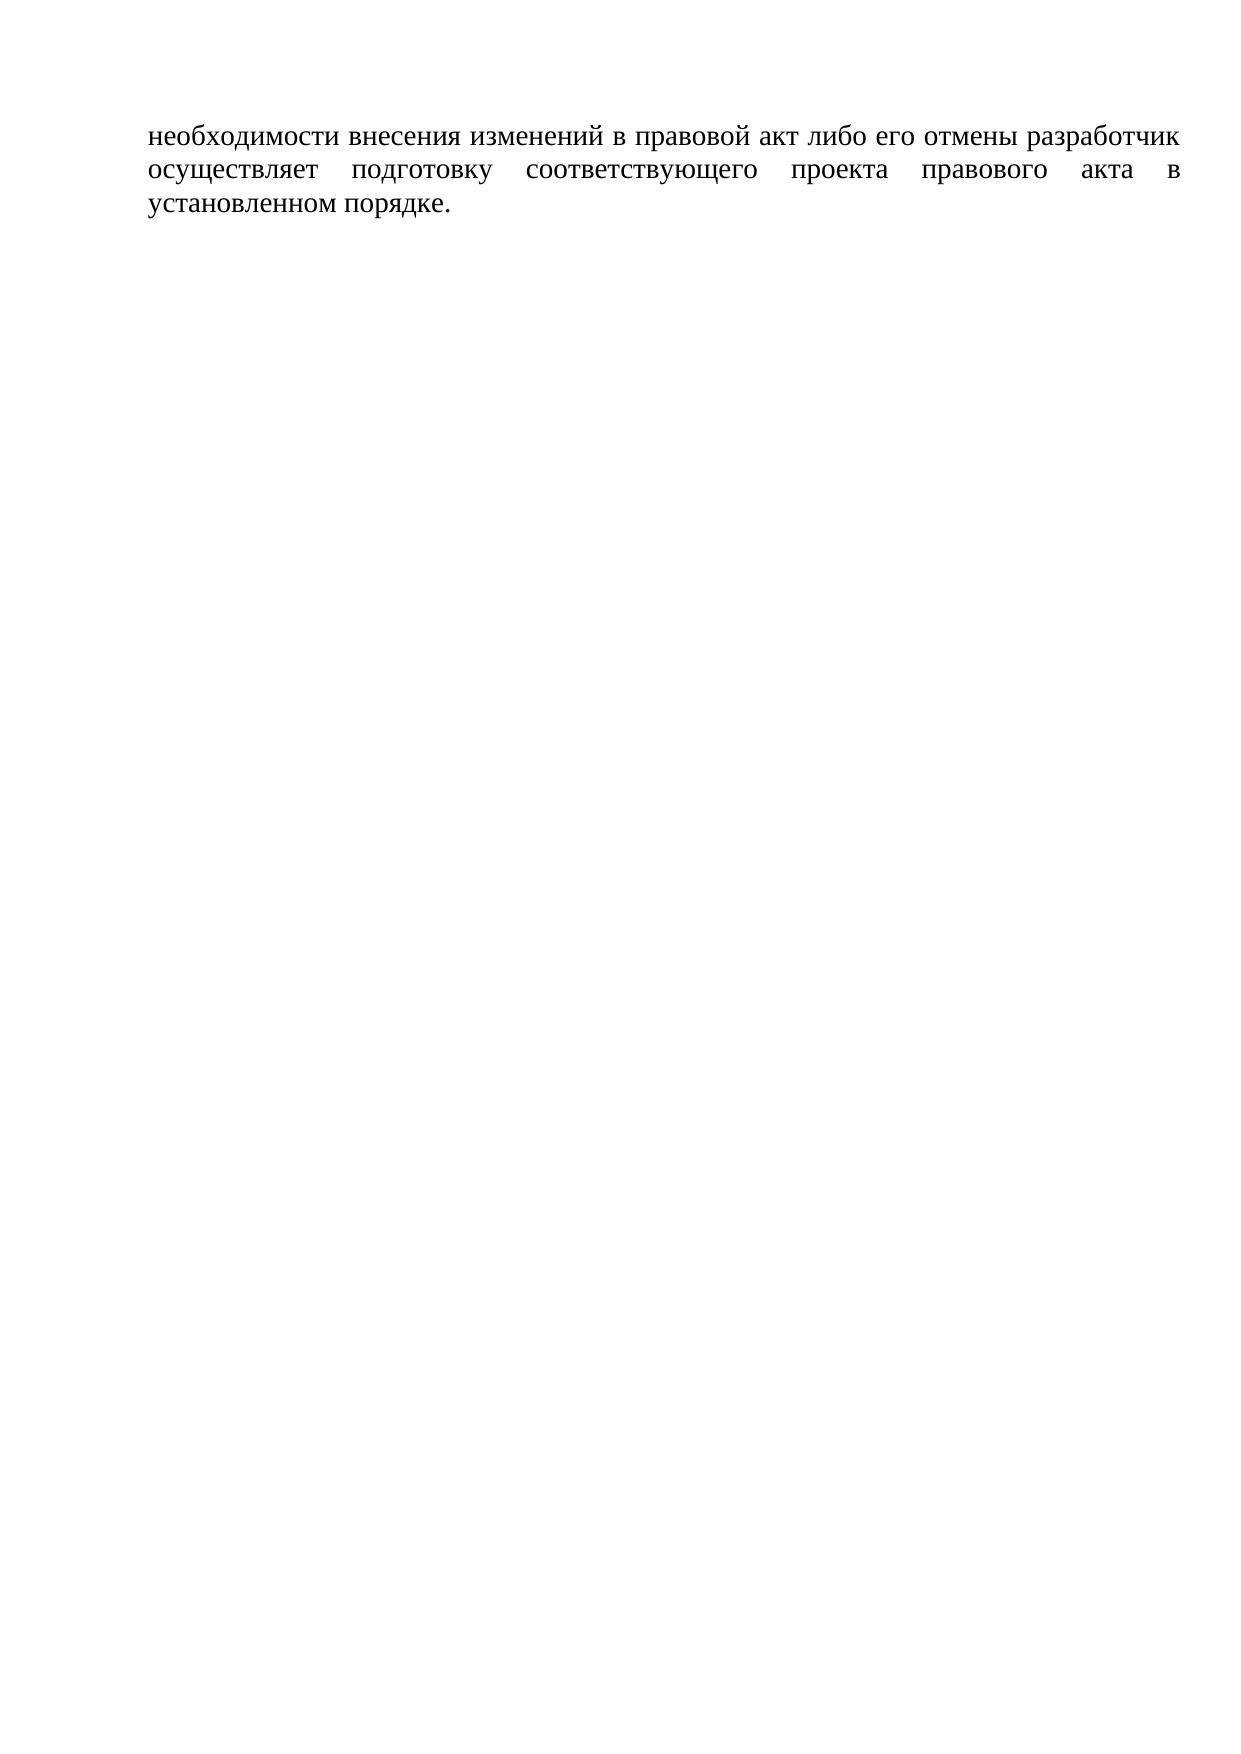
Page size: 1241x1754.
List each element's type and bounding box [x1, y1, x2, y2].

text [148, 118, 1181, 219]
